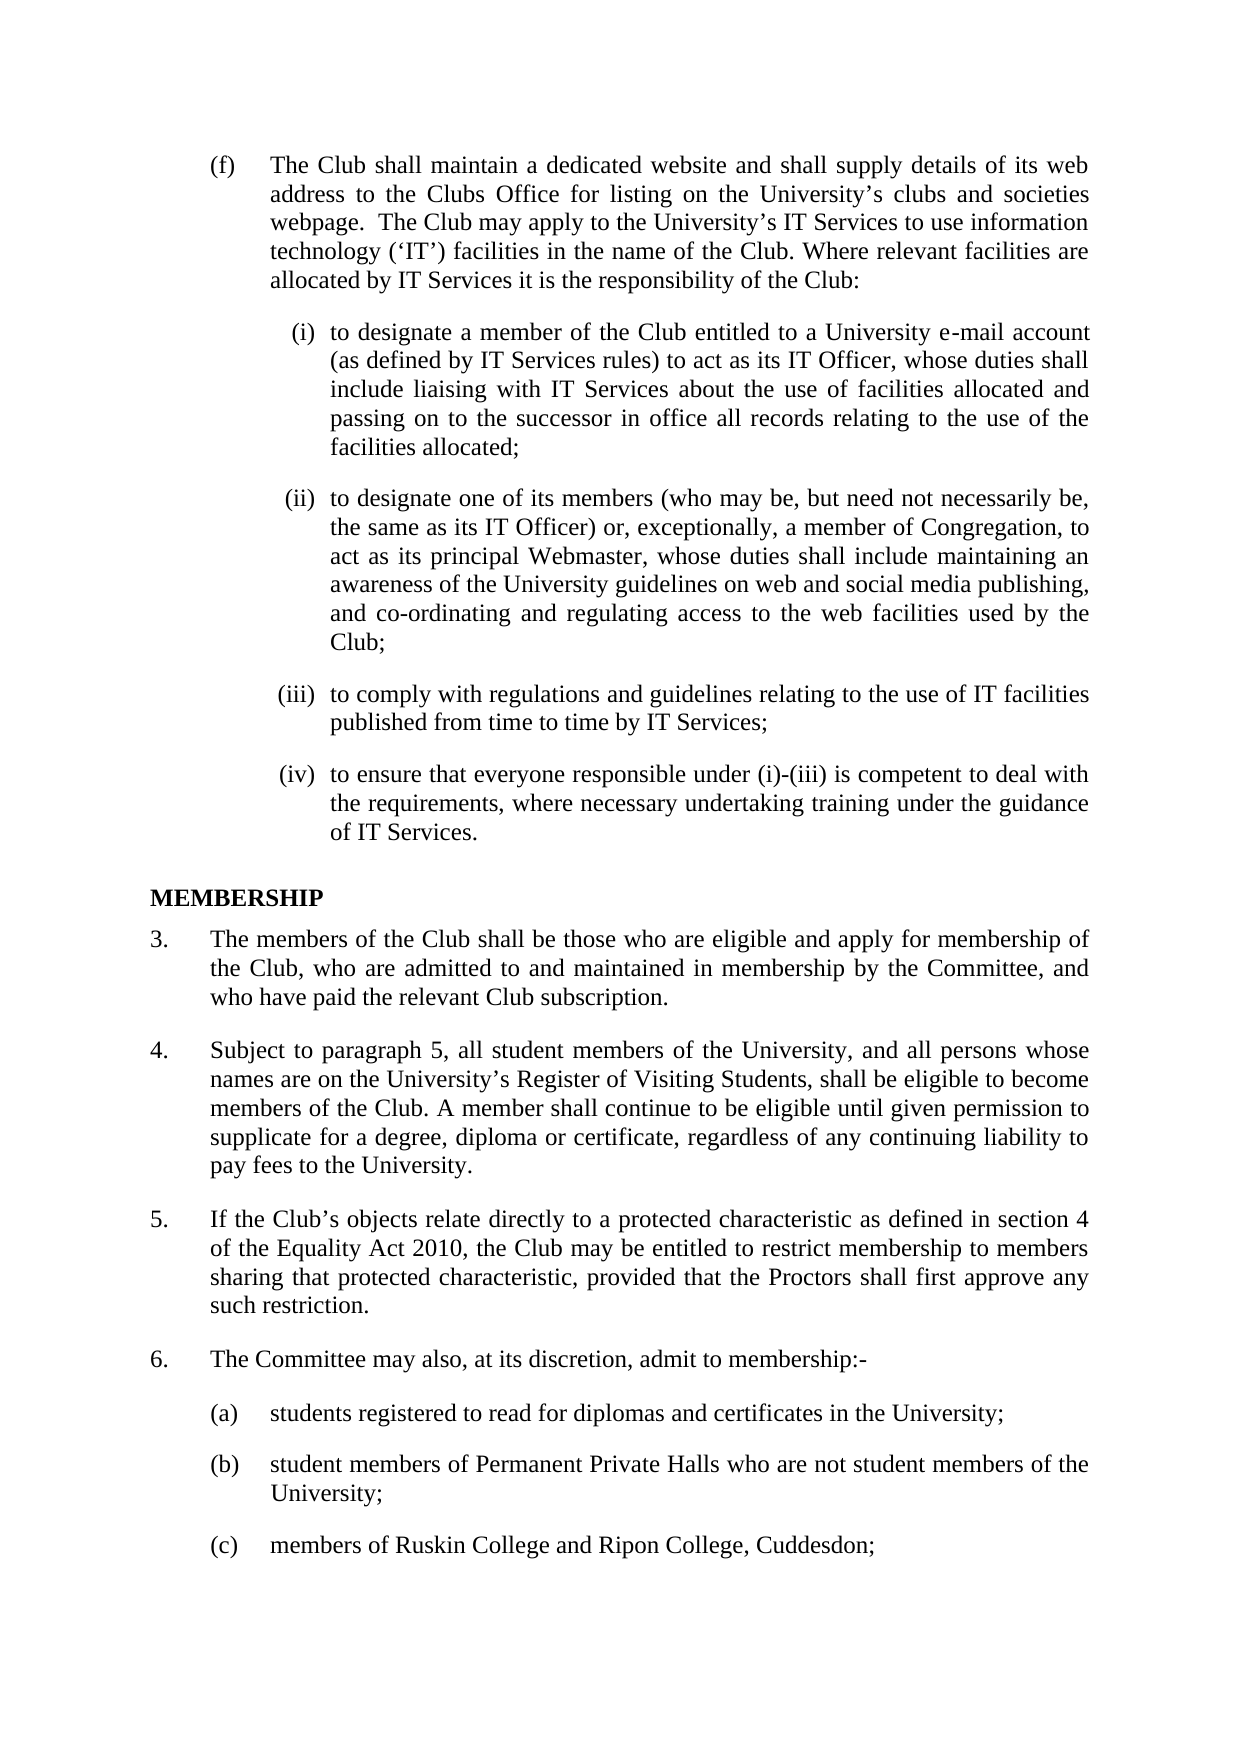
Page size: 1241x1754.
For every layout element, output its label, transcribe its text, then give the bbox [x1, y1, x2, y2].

subtitle membership [150, 883, 1090, 912]
list If the Club’s objects relate directly to a protected characteristic as defined in section 4 of the Equality Act 2010, the Club may be entitled to restrict membership to members sharing that protected characteristic, provided that the Proctors shall first approve any such restriction. [150, 1204, 1090, 1319]
list students registered to read for diplomas and certificates in the University; [210, 1398, 1090, 1427]
list to ensure that everyone responsible under (i)-(iii) is competent to deal with the requirements, where necessary undertaking training under the guidance of IT Services. [315, 759, 1090, 845]
list members of Ruskin College and Ripon College, Cuddesdon; [210, 1530, 1090, 1559]
list Subject to paragraph 5, all student members of the University, and all persons whose names are on the University’s Register of Visiting Students, shall be eligible to become members of the Club. A member shall continue to be eligible until given permission to supplicate for a degree, diploma or certificate, regardless of any continuing liability to pay fees to the University. [150, 1035, 1090, 1179]
list The members of the Club shall be those who are eligible and apply for membership of the Club, who are admitted to and maintained in membership by the Committee, and who have paid the relevant Club subscription. [150, 924, 1090, 1010]
list to designate a member of the Club entitled to a University e-mail account (as defined by IT Services rules) to act as its IT Officer, whose duties shall include liaising with IT Services about the use of facilities allocated and passing on to the successor in office all records relating to the use of the facilities allocated; [315, 317, 1090, 460]
list student members of Permanent Private Halls who are not student members of the University; [210, 1449, 1090, 1507]
list The Club shall maintain a dedicated website and shall supply details of its web address to the Clubs Office for listing on the University’s clubs and societies webpage. The Club may apply to the University’s IT Services to use information technology (‘IT’) facilities in the name of the Club. Where relevant facilities are allocated by IT Services it is the responsibility of the Club: [210, 150, 1090, 294]
list to designate one of its members (who may be, but need not necessarily be, the same as its IT Officer) or, exceptionally, a member of Congregation, to act as its principal Webmaster, whose duties shall include maintaining an awareness of the University guidelines on web and social media publishing, and co-ordinating and regulating access to the web facilities used by the Club; [315, 483, 1090, 656]
list to comply with regulations and guidelines relating to the use of IT facilities published from time to time by IT Services; [315, 679, 1090, 736]
list The Committee may also, at its discretion, admit to membership:- [150, 1344, 1090, 1373]
